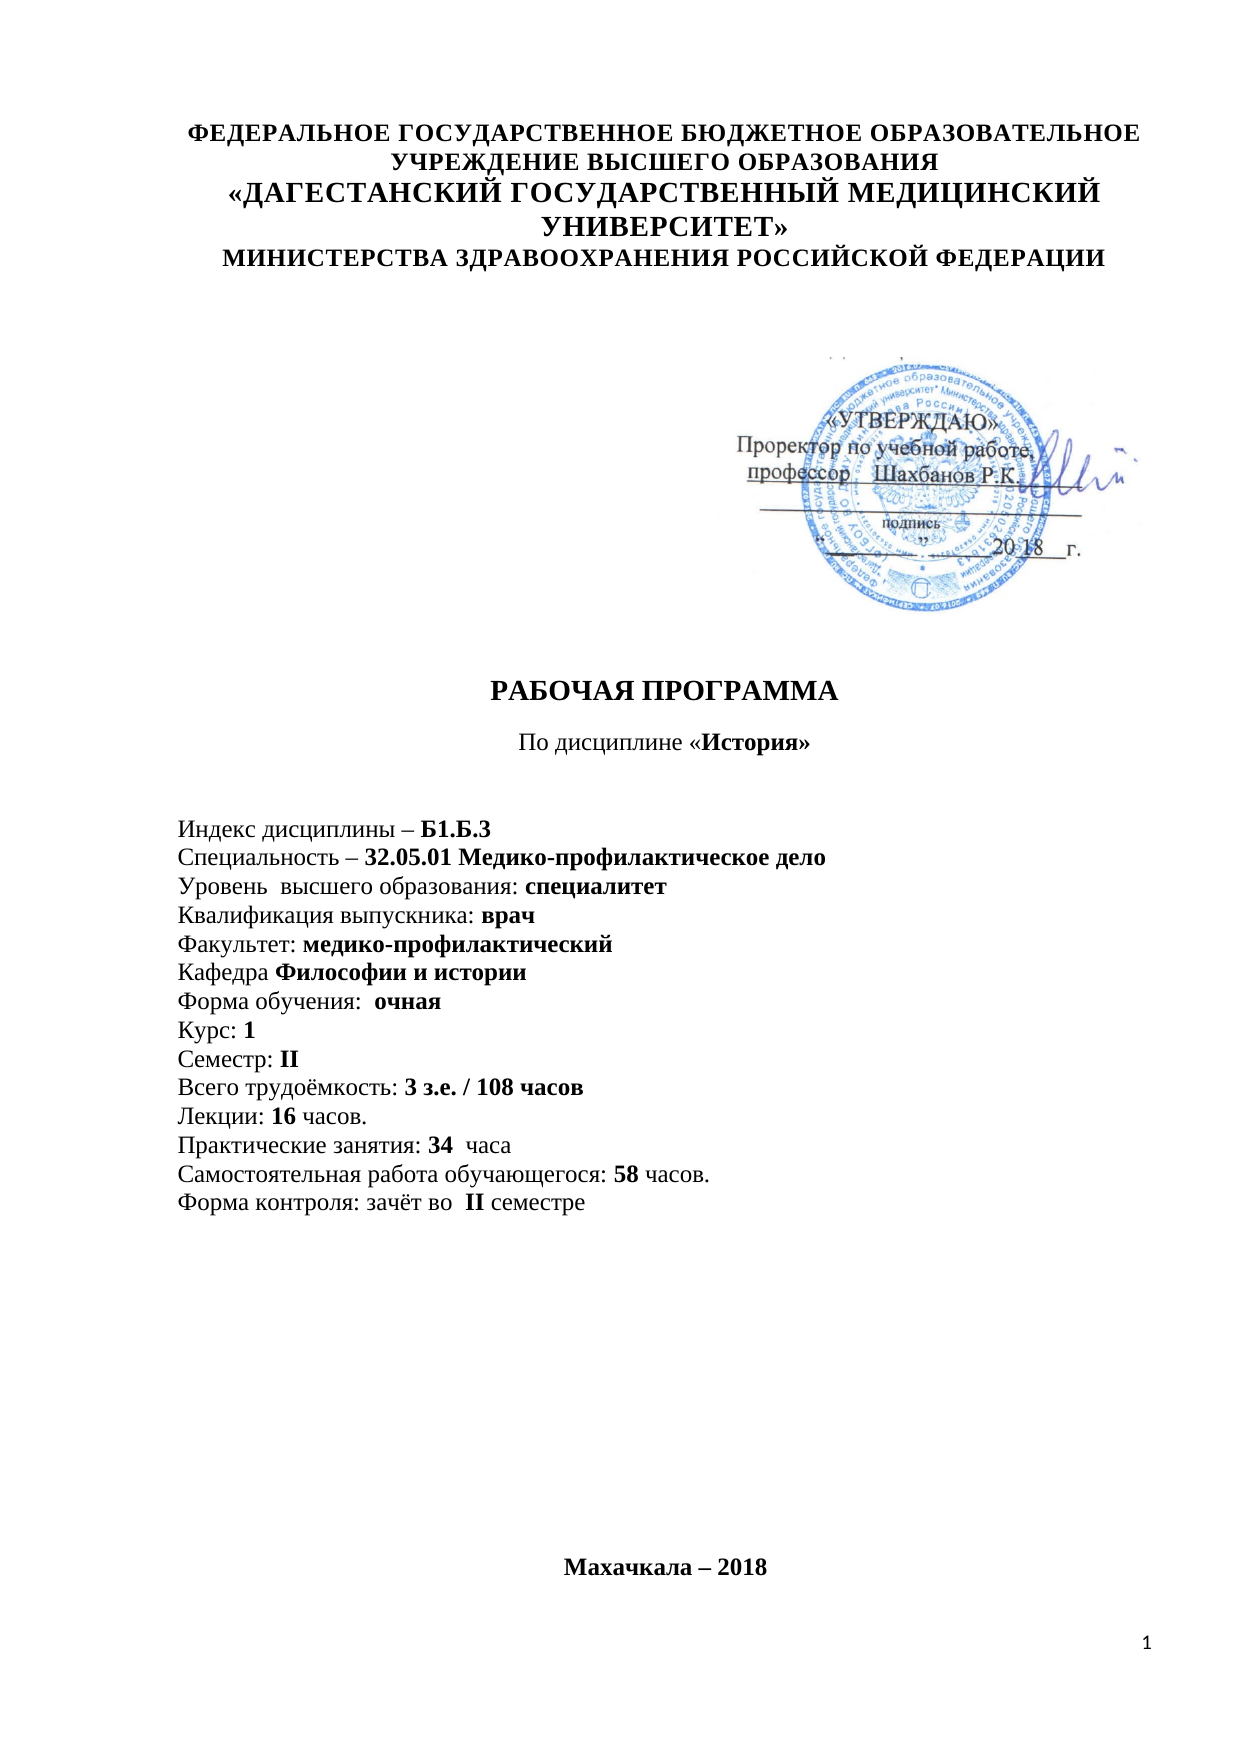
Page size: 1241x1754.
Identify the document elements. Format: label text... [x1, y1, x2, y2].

text «ДАГЕСТАНСКИЙ ГОСУДАРСТВЕННЫЙ МЕДИЦИНСКИЙ [177, 176, 1152, 209]
text Форма контроля: зачёт во II семестре [177, 1187, 1152, 1216]
picture [712, 357, 1152, 616]
text Индекс дисциплины – Б1.Б.3 [177, 814, 1152, 842]
text Самостоятельная работа обучающегося: 58 часов. [177, 1159, 1152, 1187]
text Махачкала – 2018 [179, 1556, 1152, 1580]
text Семестр: II [177, 1044, 1152, 1072]
text УНИВЕРСИТЕТ» [177, 209, 1152, 243]
text Кафедра Философии и истории [177, 957, 1152, 986]
text Всего трудоёмкость: 3 з.е. / 108 часов [177, 1072, 1152, 1101]
text Квалификация выпускника: врач [177, 900, 1152, 929]
text Курс: 1 [177, 1015, 1152, 1044]
text Практические занятия: 34 часа [177, 1130, 1152, 1159]
text Форма обучения: очная [177, 986, 1152, 1015]
text Факультет: медико-профилактический [177, 929, 1152, 957]
text Лекции: 16 часов. [177, 1101, 1152, 1130]
text МИНИСТЕРСТВА ЗДРАВООХРАНЕНИЯ РОССИЙСКОЙ ФЕДЕРАЦИИ [177, 243, 1152, 271]
text УЧРЕЖДЕНИЕ ВЫСШЕГО ОБРАЗОВАНИЯ [177, 147, 1152, 176]
text ФЕДЕРАЛЬНОЕ ГОСУДАРСТВЕННОЕ БЮДЖЕТНОЕ ОБРАЗОВАТЕЛЬНОЕ [177, 118, 1152, 147]
text РАБОЧАЯ ПРОГРАММА [177, 673, 1152, 707]
text По дисциплине «История» [177, 727, 1152, 756]
text Уровень высшего образования: специалитет [177, 871, 1152, 900]
text Специальность – 32.05.01 Медико-профилактическое дело [177, 842, 1152, 871]
